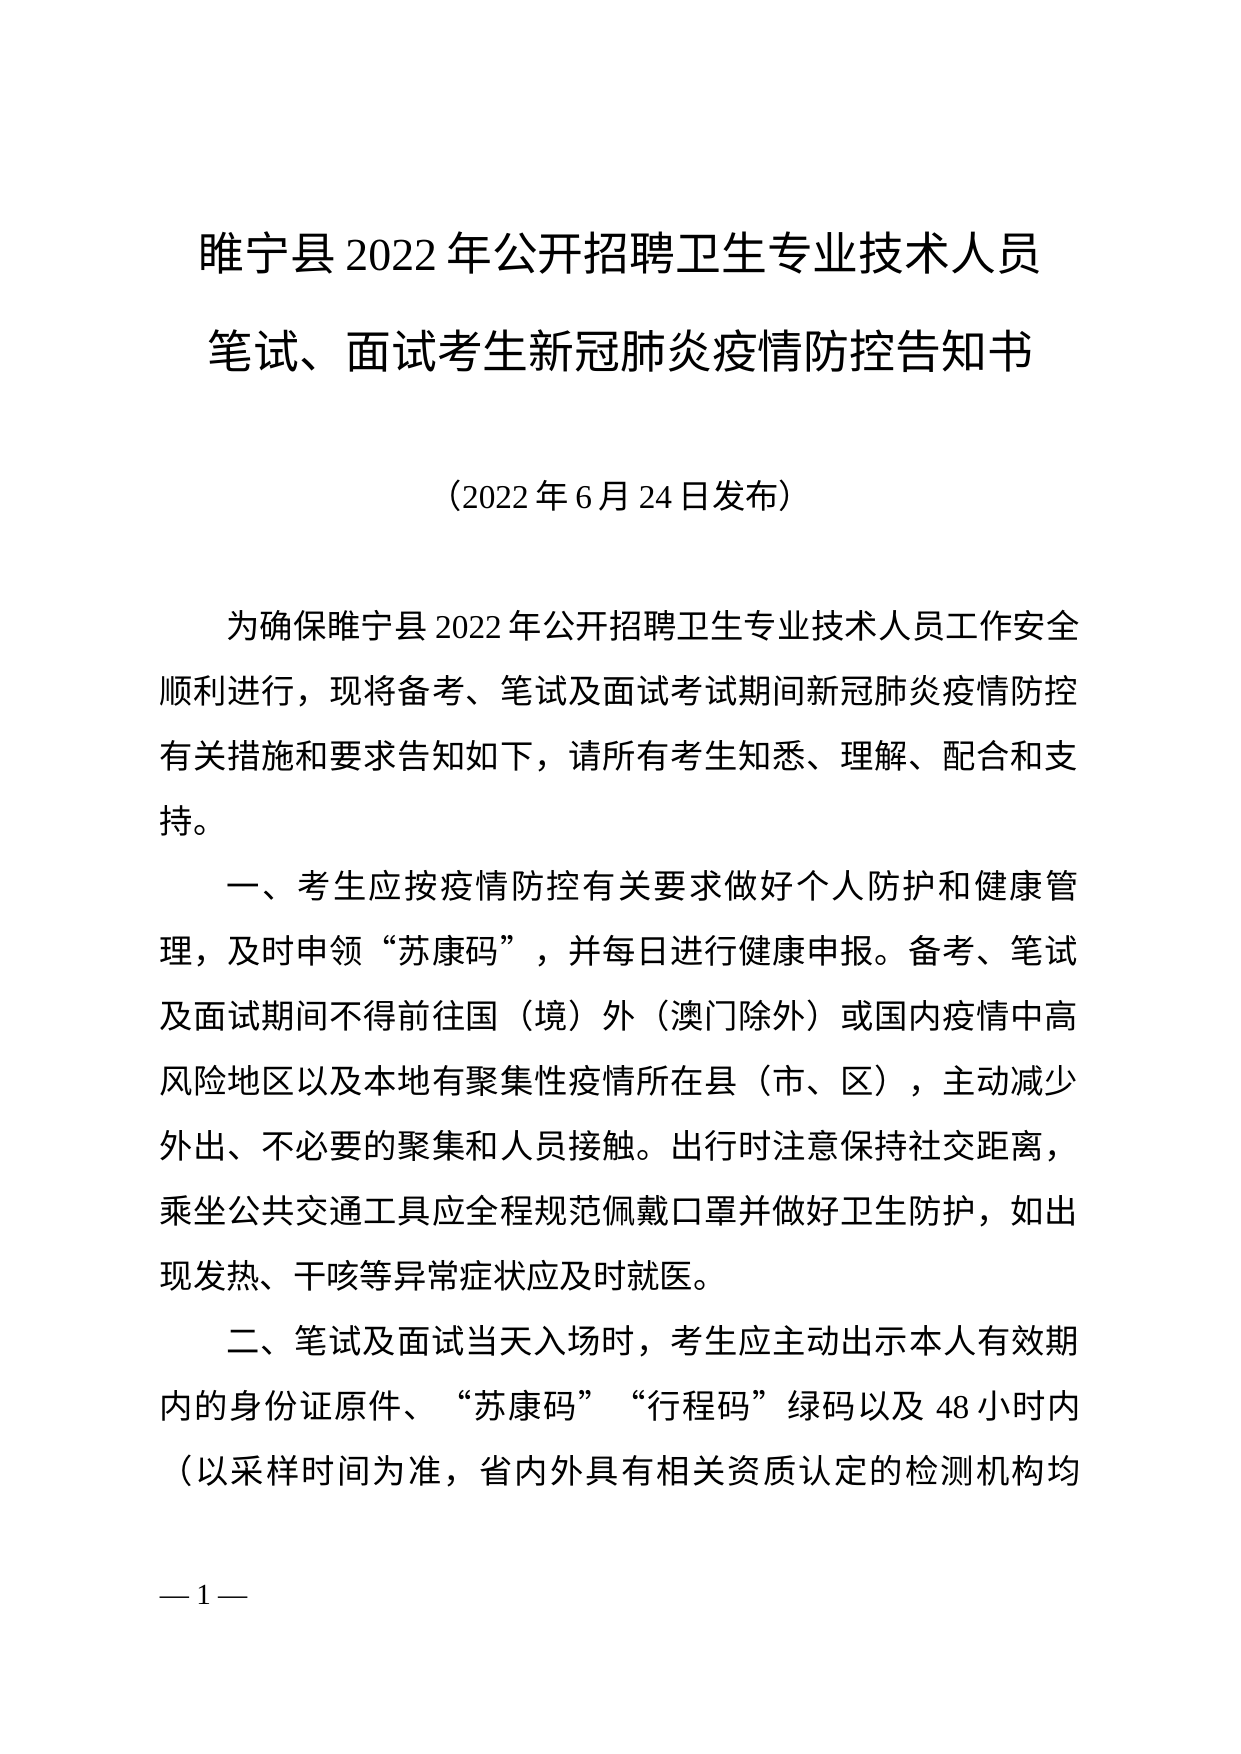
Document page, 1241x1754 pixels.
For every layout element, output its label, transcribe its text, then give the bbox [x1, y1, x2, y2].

text 为确保睢宁县2022年公开招聘卫生专业技术人员工作安全顺利进行，现将备考、笔试及面试考试期间新冠肺炎疫情防控有关措施和要求告知如下，请所有考生知悉、理解、配合和支持。 [159, 592, 1081, 852]
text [159, 1307, 1081, 1502]
text （2022年6月24日发布） [159, 462, 1081, 527]
text 笔试、面试考生新冠肺炎疫情防控告知书 [159, 299, 1081, 397]
text 一、考生应按疫情防控有关要求做好个人防护和健康管理，及时申领“苏康码”，并每日进行健康申报。备考、笔试及面试期间不得前往国（境）外（澳门除外）或国内疫情中高风险地区以及本地有聚集性疫情所在县（市、区），主动减少外出、不必要的聚集和人员接触。出行时注意保持社交距离，乘坐公共交通工具应全程规范佩戴口罩并做好卫生防护，如出现发热、干咳等异常症状应及时就医。 [159, 852, 1081, 1307]
text 睢宁县2022年公开招聘卫生专业技术人员 [159, 202, 1081, 299]
